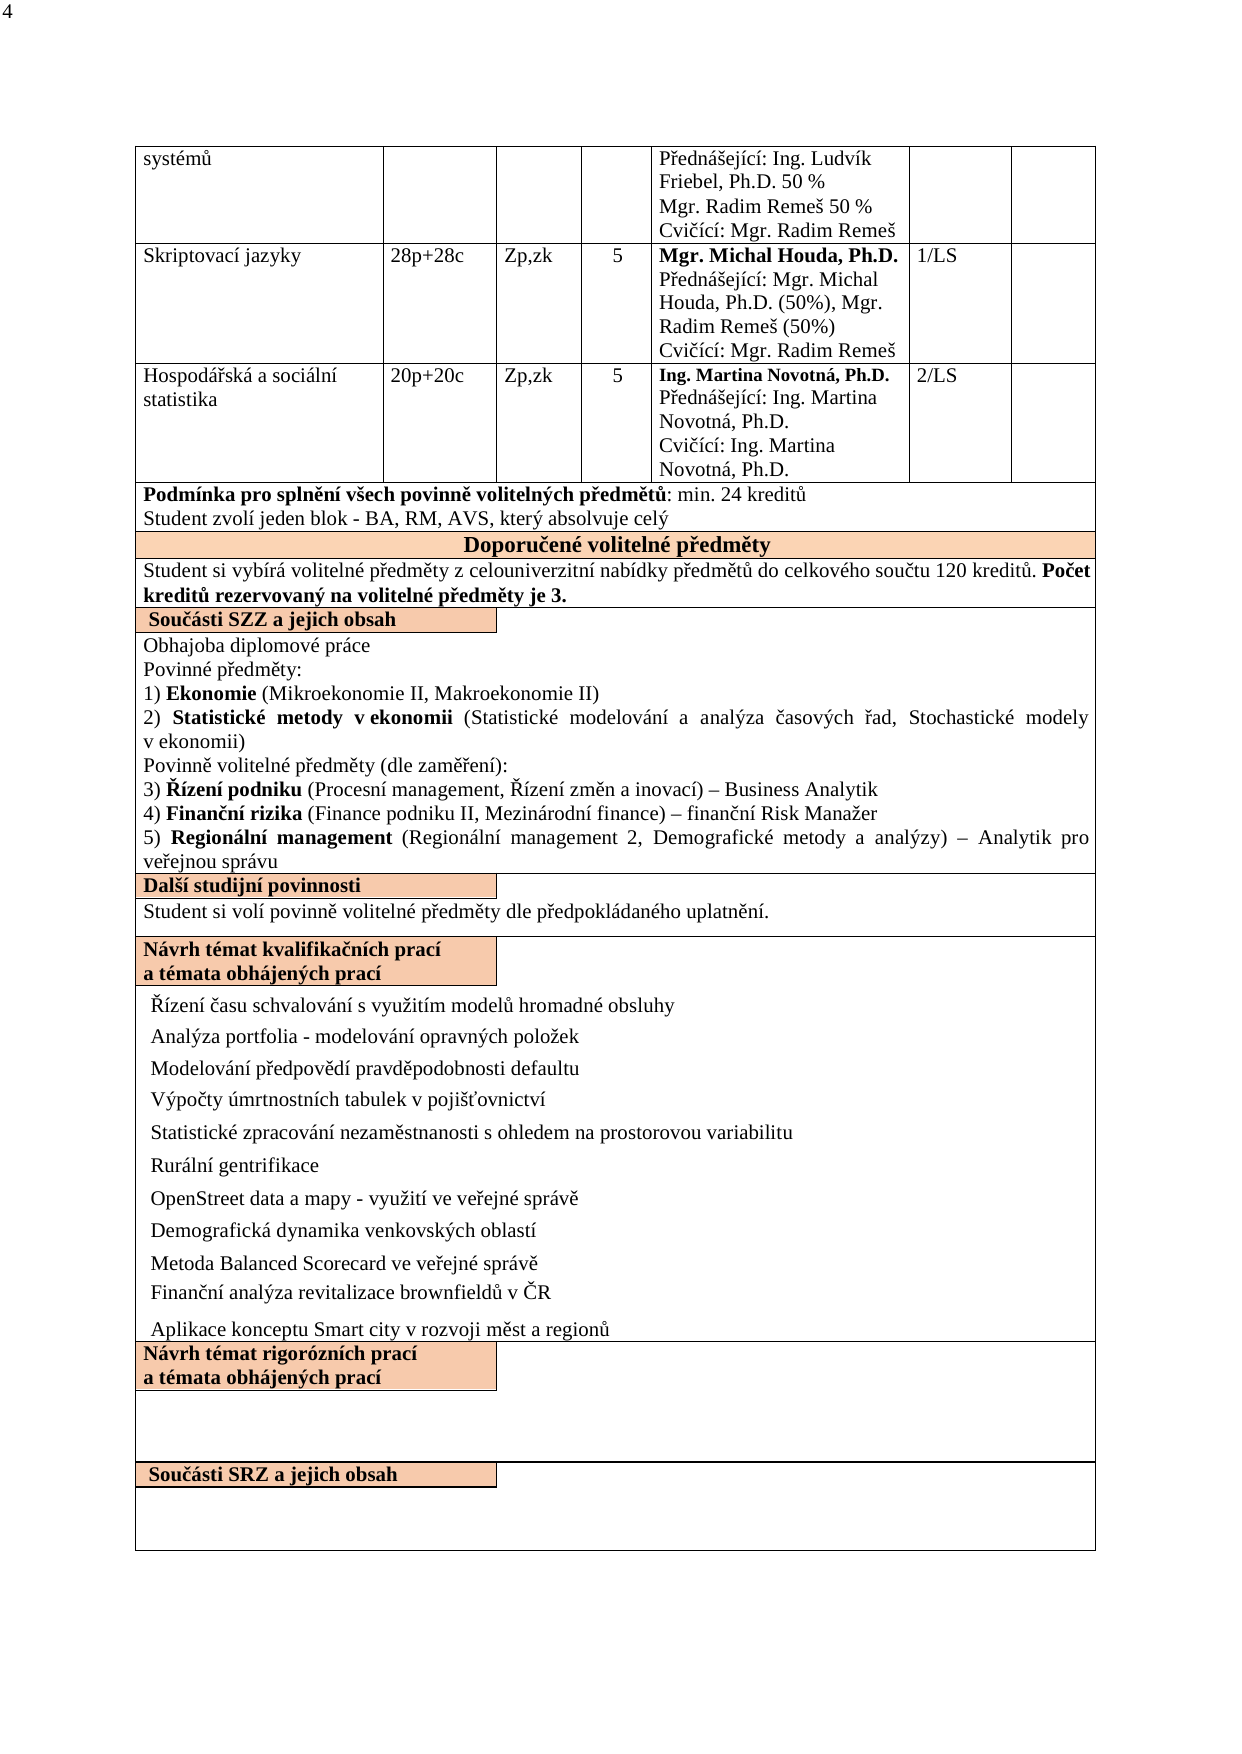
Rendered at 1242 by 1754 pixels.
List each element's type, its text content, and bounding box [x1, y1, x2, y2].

table_cell Řízení času schvalování s využitím modelů hromadné obsluhy Analýza portfolia - modelování opravných položek Modelování předpovědí pravděpodobnosti defaultu Výpočty úmrtnostních tabulek v pojišťovnictví Statistické zpracování nezaměstnanosti s ohledem na prostorovou variabilitu Rurální gentrifikace OpenStreet data a mapy - využití ve veřejné správě Demografická dynamika venkovských oblastí Metoda Balanced Scorecard ve veřejné správě Finanční analýza revitalizace brownfieldů v ČR Aplikace konceptu Smart city v rozvoji měst a regionů [136, 985, 1095, 1341]
table_cell Návrh témat rigorózních prací a témata obhájených prací [136, 1342, 496, 1389]
table_header [910, 147, 1011, 242]
table_cell [497, 874, 1095, 897]
table_cell 5 [582, 244, 651, 363]
table_header Přednášející: Ing. Ludvík Friebel, Ph.D. 50 % Mgr. Radim Remeš 50 % Cvičící: Mgr. Radim Remeš [652, 147, 909, 242]
table_cell 5 [582, 364, 651, 482]
table_header systémů [136, 147, 383, 242]
table_cell [497, 1342, 1095, 1389]
table_cell Skriptovací jazyky [136, 244, 383, 363]
table_cell Součásti SZZ a jejich obsah [136, 608, 496, 632]
table_cell Student si vybírá volitelné předměty z celouniverzitní nabídky předmětů do celkového součtu 120 kreditů. Počet kreditů rezervovaný na volitelné předměty je 3. [136, 559, 1095, 607]
table_cell [497, 608, 1095, 632]
table_cell Návrh témat kvalifikačních prací a témata obhájených prací [136, 937, 496, 985]
table_header [497, 147, 581, 242]
table_cell [1012, 364, 1095, 482]
table_cell 1/LS [910, 244, 1011, 363]
table_cell [497, 1463, 1095, 1486]
table_cell Mgr. Michal Houda, Ph.D. Přednášející: Mgr. Michal Houda, Ph.D. (50%), Mgr. Radim Remeš (50%) Cvičící: Mgr. Radim Remeš [652, 244, 909, 363]
table_cell 20p+20c [384, 364, 496, 482]
table_cell Hospodářská a sociální statistika [136, 364, 383, 482]
table_cell [136, 1486, 1095, 1549]
table_cell 28p+28c [384, 244, 496, 363]
table_header [582, 147, 651, 242]
table_cell Další studijní povinnosti [136, 874, 496, 897]
table_cell Podmínka pro splnění všech povinně volitelných předmětů: min. 24 kreditů Student zvolí jeden blok - BA, RM, AVS, který absolvuje celý [136, 483, 1095, 531]
table_cell [1012, 244, 1095, 363]
table_cell Součásti SRZ a jejich obsah [136, 1463, 496, 1486]
table_header [384, 147, 496, 242]
table_cell Zp,zk [497, 364, 581, 482]
table_cell Zp,zk [497, 244, 581, 363]
table_cell Obhajoba diplomové práce Povinné předměty: 1) Ekonomie (Mikroekonomie II, Makroekonomie II) 2) Statistické metody v ekonomii (Statistické modelování a analýza časových řad, Stochastické modely v ekonomii) Povinně volitelné předměty (dle zaměření): 3) Řízení podniku (Procesní management, Řízení změn a inovací) – Business Analytik 4) Finanční rizika (Finance podniku II, Mezinárodní finance) – finanční Risk Manažer 5) Regionální management (Regionální management 2, Demografické metody a analýzy) – Analytik pro veřejnou správu [136, 632, 1095, 873]
table_cell [136, 1390, 1095, 1461]
table_cell Doporučené volitelné předměty [136, 532, 1095, 558]
table_cell Ing. Martina Novotná, Ph.D. Přednášející: Ing. Martina Novotná, Ph.D. Cvičící: Ing. Martina Novotná, Ph.D. [652, 364, 909, 482]
table_cell 2/LS [910, 364, 1011, 482]
table_header [1012, 147, 1095, 242]
table_cell [497, 937, 1095, 985]
table_cell Student si volí povinně volitelné předměty dle předpokládaného uplatnění. [136, 898, 1095, 936]
